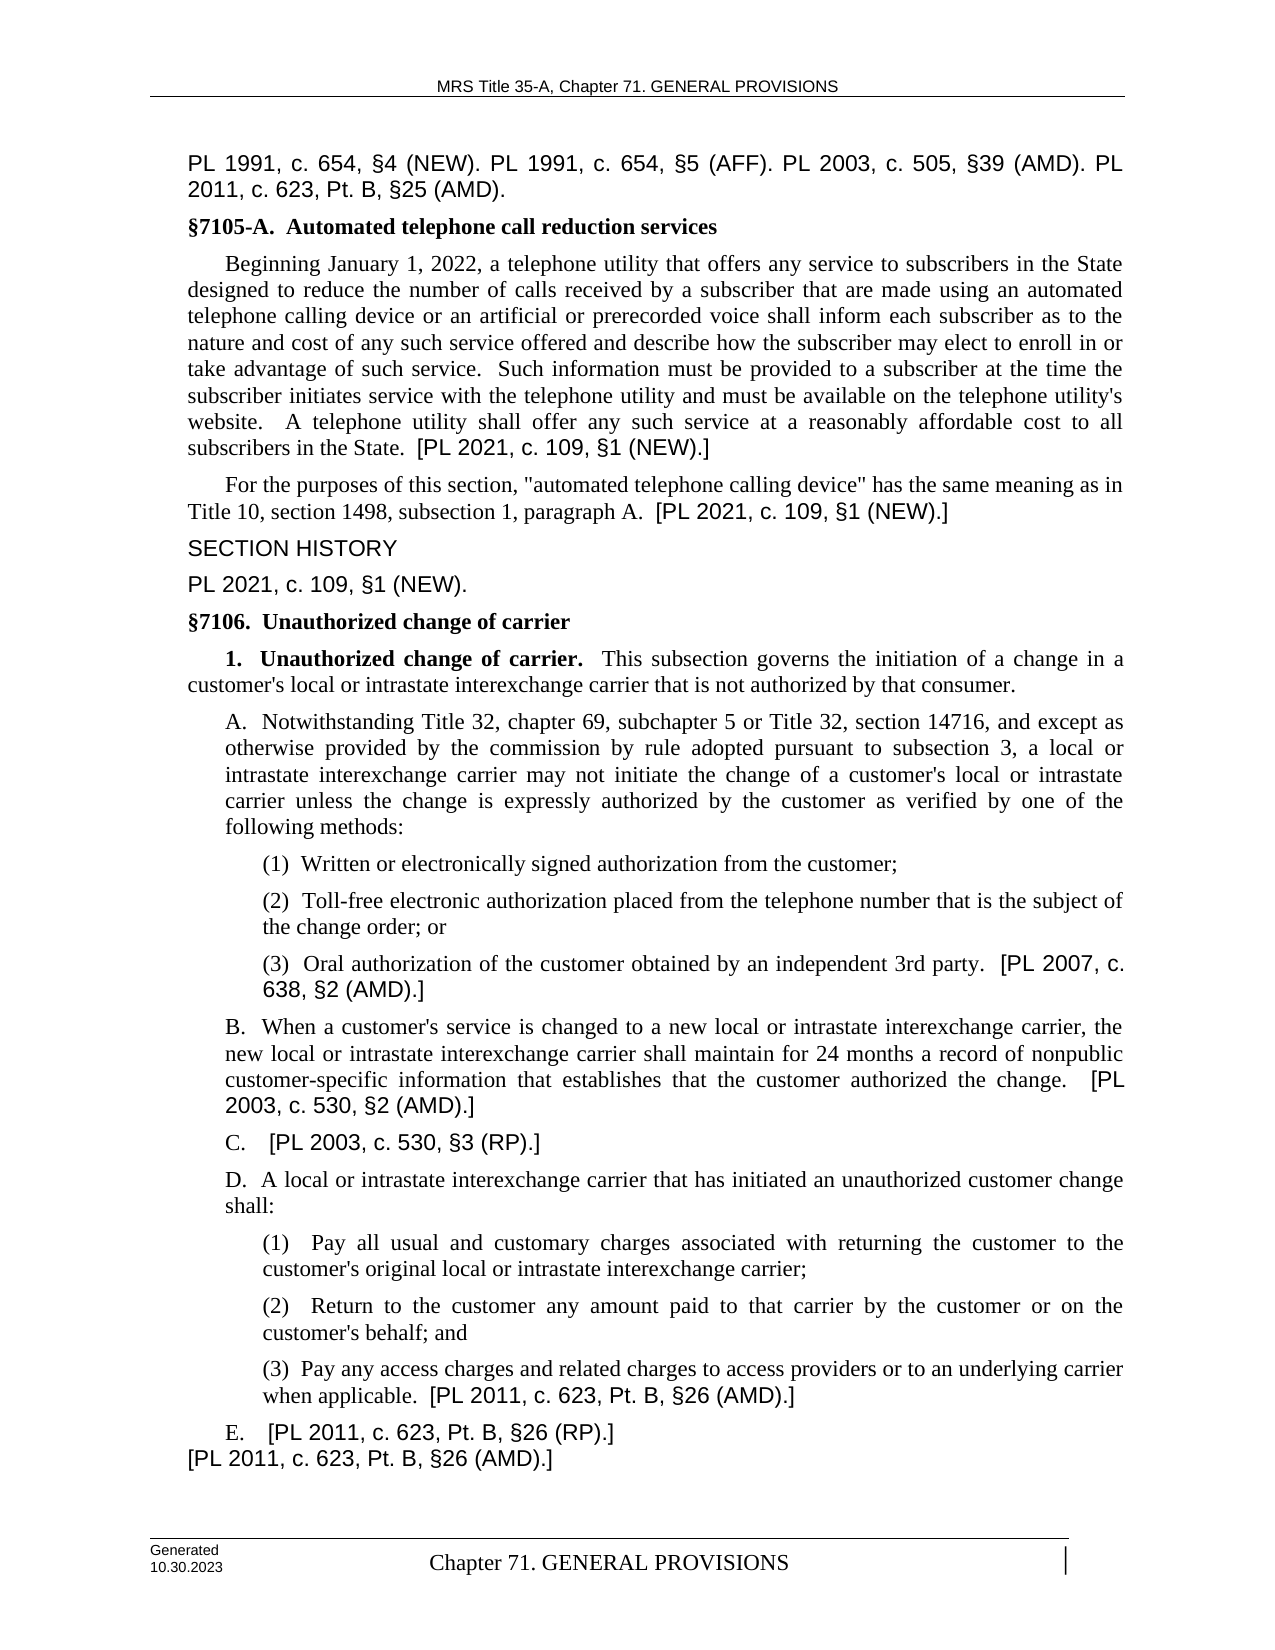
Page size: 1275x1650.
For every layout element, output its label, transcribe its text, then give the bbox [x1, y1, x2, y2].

text A. Notwithstanding Title 32, chapter 69, subchapter 5 or Title 32, section 14716, and except as otherwise provided by the commission by rule adopted pursuant to subsection 3, a local or intrastate interexchange carrier may not initiate the change of a customer's local or intrastate carrier unless the change is expressly authorized by the customer as verified by one of the following methods: [225, 708, 1125, 840]
text §7106. Unauthorized change of carrier [187, 608, 1125, 634]
text [PL 2011, c. 623, Pt. B, §26 (AMD).] [187, 1445, 1125, 1471]
text B. When a customer's service is changed to a new local or intrastate interexchange carrier, the new local or intrastate interexchange carrier shall maintain for 24 months a record of nonpublic customer-specific information that establishes that the customer authorized the change. [PL 2003, c. 530, §2 (AMD).] [225, 1013, 1125, 1119]
text For the purposes of this section, "automated telephone calling device" has the same meaning as in Title 10, section 1498, subsection 1, paragraph A. [PL 2021, c. 109, §1 (NEW).] [187, 471, 1125, 524]
text D. A local or intrastate interexchange carrier that has initiated an unauthorized customer change shall: [225, 1166, 1125, 1219]
text 1. Unauthorized change of carrier. This subsection governs the initiation of a change in a customer's local or intrastate interexchange carrier that is not authorized by that consumer. [187, 645, 1125, 697]
text (1) Pay all usual and customary charges associated with returning the customer to the customer's original local or intrastate interexchange carrier; [262, 1229, 1125, 1282]
text (2) Toll-free electronic authorization placed from the telephone number that is the subject of the change order; or [262, 887, 1125, 939]
text §7105-A. Automated telephone call reduction services [187, 213, 1125, 239]
text PL 1991, c. 654, §4 (NEW). PL 1991, c. 654, §5 (AFF). PL 2003, c. 505, §39 (AMD). PL 2011, c. 623, Pt. B, §25 (AMD). [187, 150, 1125, 203]
text Beginning January 1, 2022, a telephone utility that offers any service to subscribers in the State designed to reduce the number of calls received by a subscriber that are made using an automated telephone calling device or an artificial or prerecorded voice shall inform each subscriber as to the nature and cost of any such service offered and describe how the subscriber may elect to enroll in or take advantage of such service. Such information must be provided to a subscriber at the time the subscriber initiates service with the telephone utility and must be available on the telephone utility's website. A telephone utility shall offer any such service at a reasonably affordable cost to all subscribers in the State. [PL 2021, c. 109, §1 (NEW).] [187, 250, 1125, 461]
text (3) Oral authorization of the customer obtained by an independent 3rd party. [PL 2007, c. 638, §2 (AMD).] [262, 950, 1125, 1003]
text E. [PL 2011, c. 623, Pt. B, §26 (RP).] [225, 1419, 1125, 1445]
text (2) Return to the customer any amount paid to that carrier by the customer or on the customer's behalf; and [262, 1292, 1125, 1345]
text PL 2021, c. 109, §1 (NEW). [187, 571, 1125, 598]
text SECTION HISTORY [187, 534, 1125, 561]
text (1) Written or electronically signed authorization from the customer; [262, 850, 1125, 876]
text (3) Pay any access charges and related charges to access providers or to an underlying carrier when applicable. [PL 2011, c. 623, Pt. B, §26 (AMD).] [262, 1355, 1125, 1408]
text C. [PL 2003, c. 530, §3 (RP).] [225, 1129, 1125, 1156]
